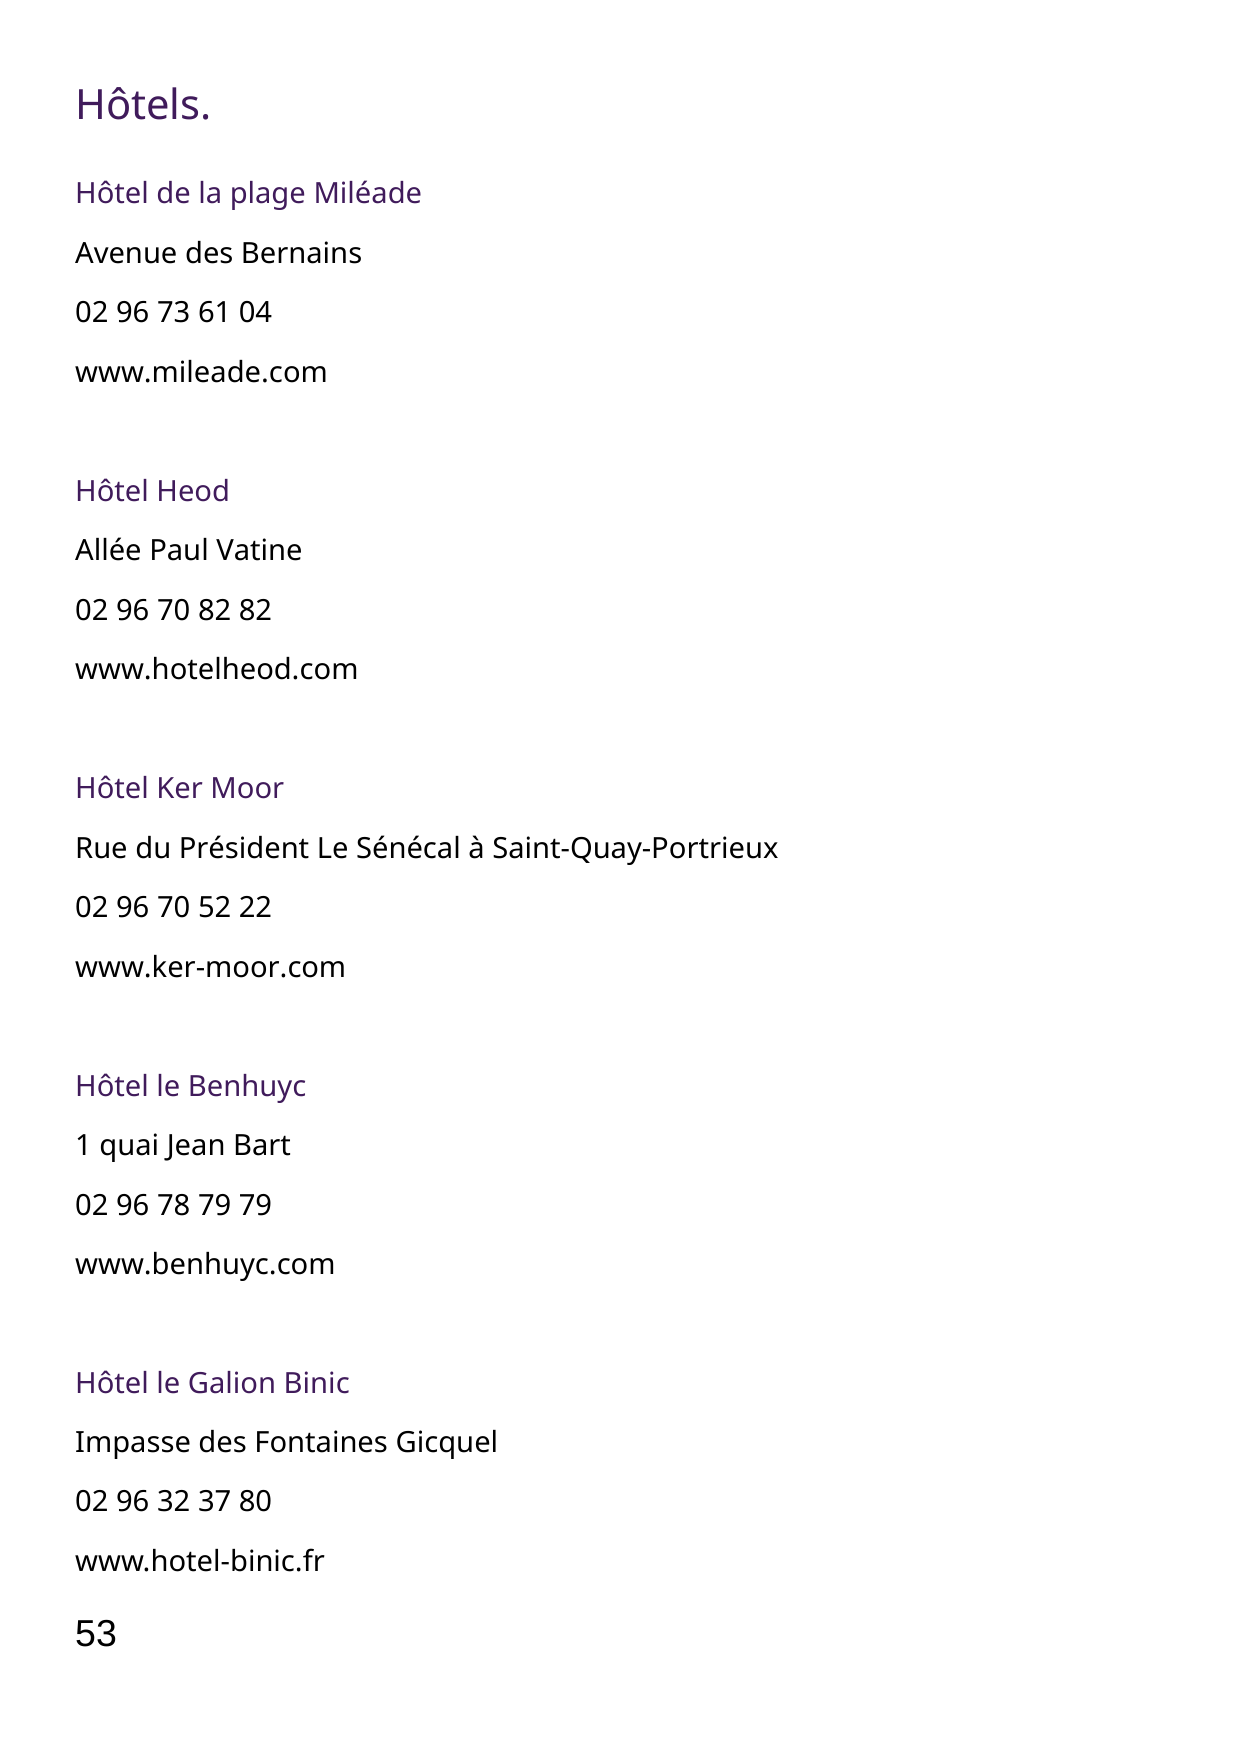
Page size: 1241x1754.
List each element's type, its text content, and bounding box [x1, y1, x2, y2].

text www.hotel-binic.fr [75, 1540, 1165, 1579]
text Hôtel Heod Allée Paul Vatine 02 96 70 82 82 www.hotelheod.com [75, 470, 1165, 688]
text Hôtels. [75, 75, 1165, 132]
text Impasse des Fontaines Gicquel [75, 1421, 1165, 1461]
text Hôtel de la plage Miléade Avenue des Bernains 02 96 73 61 04 www.mileade.com [75, 173, 1165, 391]
text 02 96 32 37 80 [75, 1481, 1165, 1520]
text Hôtel Ker Moor Rue du Président Le Sénécal à Saint-Quay-Portrieux 02 96 70 52 22 www.ker-moor.com [75, 708, 1165, 986]
text Hôtel le Benhuyc 1 quai Jean Bart 02 96 78 79 79 www.benhuyc.com [75, 1065, 1165, 1283]
text Hôtel le Galion Binic [75, 1362, 1165, 1402]
